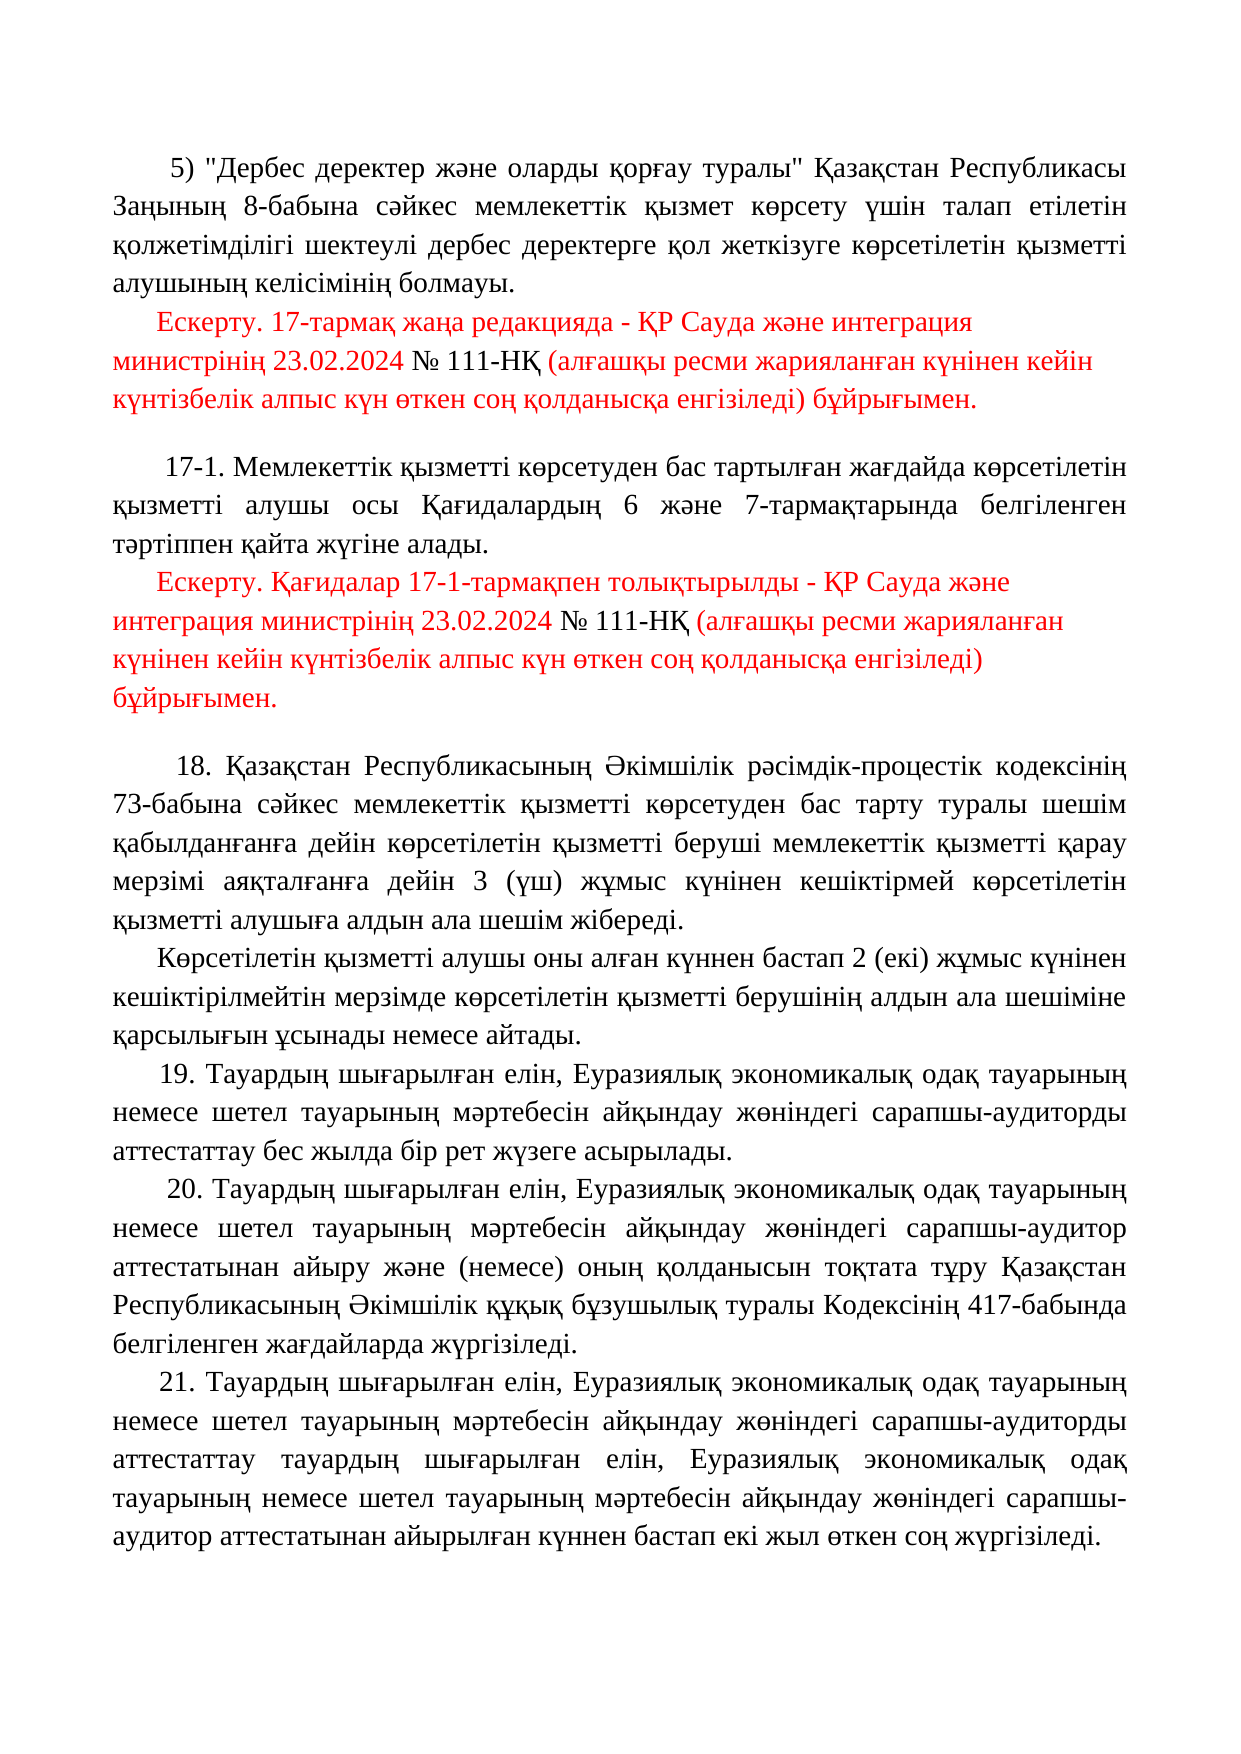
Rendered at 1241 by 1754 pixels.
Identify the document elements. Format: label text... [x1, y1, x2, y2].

text Ескерту. Қағидалар 17-1-тармақпен толықтырылды - ҚР Сауда және интеграция министрінің 23.02.2024 № 111-НҚ (алғашқы ресми жарияланған күнінен кейін күнтізбелік алпыс күн өткен соң қолданысқа енгізіледі) бұйрығымен. [112, 564, 1128, 744]
text Ескерту. 17-тармақ жаңа редакцияда - ҚР Сауда және интеграция министрінің 23.02.2024 № 111-НҚ (алғашқы ресми жарияланған күнінен кейін күнтізбелік алпыс күн өткен соң қолданысқа енгізіледі) бұйрығымен. [112, 304, 1128, 445]
text 19. Тауардың шығарылған елін, Еуразиялық экономикалық одақ тауарының немесе шетел тауарының мәртебесін айқындау жөніндегі сарапшы-аудиторды аттестаттау бес жылда бір рет жүзеге асырылады. [112, 1056, 1128, 1167]
text 18. Қазақстан Республикасының Әкімшілік рәсімдік-процестік кодексінің 73-бабына сәйкес мемлекеттік қызметті көрсетуден бас тарту туралы шешім қабылданғанға дейін көрсетілетін қызметті беруші мемлекеттік қызметті қарау мерзімі аяқталғанға дейін 3 (үш) жұмыс күнінен кешіктірмей көрсетілетін қызметті алушыға алдын ала шешім жібереді. [112, 748, 1128, 935]
text 17-1. Мемлекеттік қызметті көрсетуден бас тартылған жағдайда көрсетілетін қызметті алушы осы Қағидалардың 6 және 7-тармақтарында белгіленген тәртіппен қайта жүгіне алады. [112, 449, 1128, 559]
text 5) "Дербес деректер және оларды қорғау туралы" Қазақстан Республикасы Заңының 8-бабына сәйкес мемлекеттік қызмет көрсету үшін талап етілетін қолжетімділігі шектеулі дербес деректерге қол жеткізуге көрсетілетін қызметті алушының келісімінің болмауы. [112, 150, 1128, 299]
text 21. Тауардың шығарылған елін, Еуразиялық экономикалық одақ тауарының немесе шетел тауарының мәртебесін айқындау жөніндегі сарапшы-аудиторды аттестаттау тауардың шығарылған елін, Еуразиялық экономикалық одақ тауарының немесе шетел тауарының мәртебесін айқындау жөніндегі сарапшы-аудитор аттестатынан айырылған күннен бастап екі жыл өткен соң жүргізіледі. [112, 1364, 1128, 1552]
text Көрсетілетін қызметті алушы оны алған күннен бастап 2 (екі) жұмыс күнінен кешіктірілмейтін мерзімде көрсетілетін қызметті берушінің алдын ала шешіміне қарсылығын ұсынады немесе айтады. [112, 940, 1128, 1051]
text 20. Тауардың шығарылған елін, Еуразиялық экономикалық одақ тауарының немесе шетел тауарының мәртебесін айқындау жөніндегі сарапшы-аудитор аттестатынан айыру және (немесе) оның қолданысын тоқтата тұру Қазақстан Республикасының Әкімшілік құқық бұзушылық туралы Кодексінің 417-бабында белгіленген жағдайларда жүргізіледі. [112, 1172, 1128, 1359]
